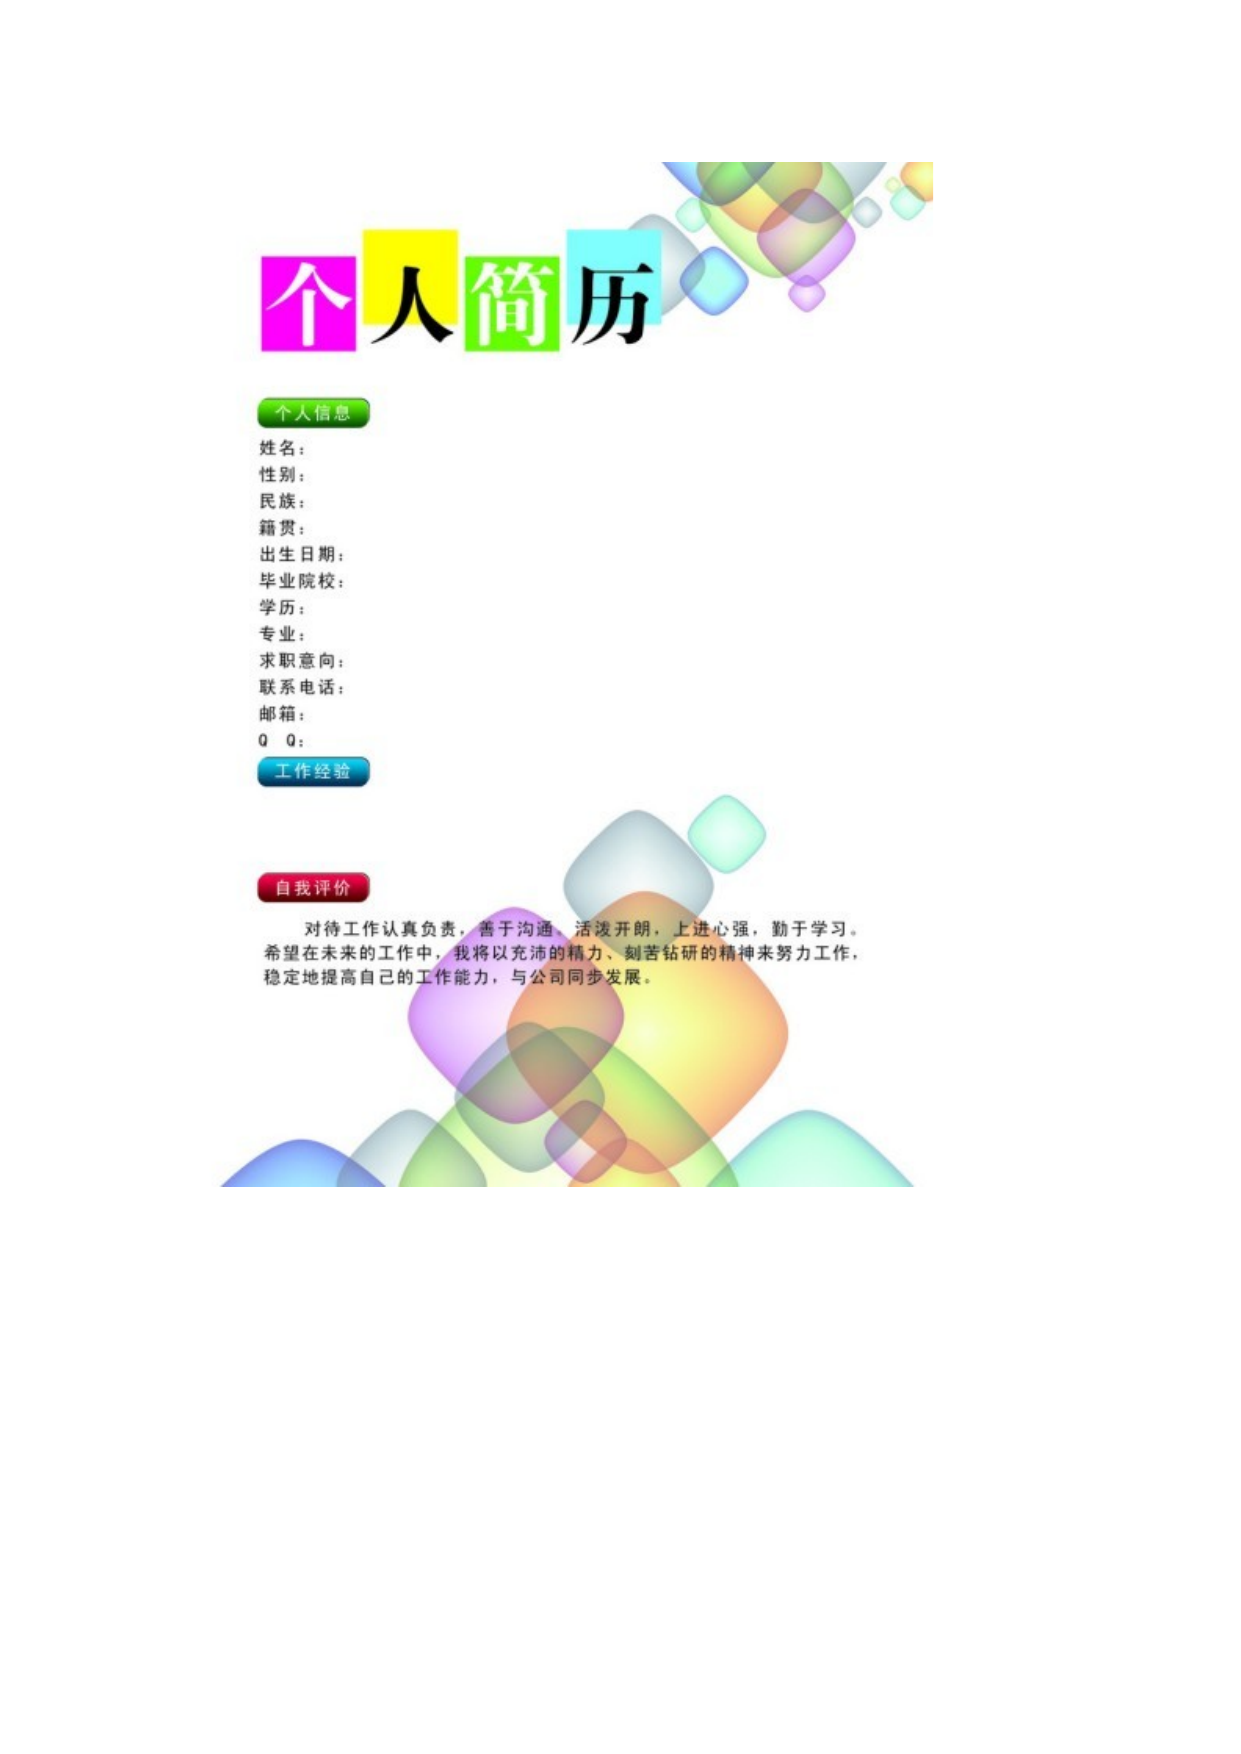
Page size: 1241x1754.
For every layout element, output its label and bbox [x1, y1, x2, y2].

picture [187, 162, 934, 1187]
